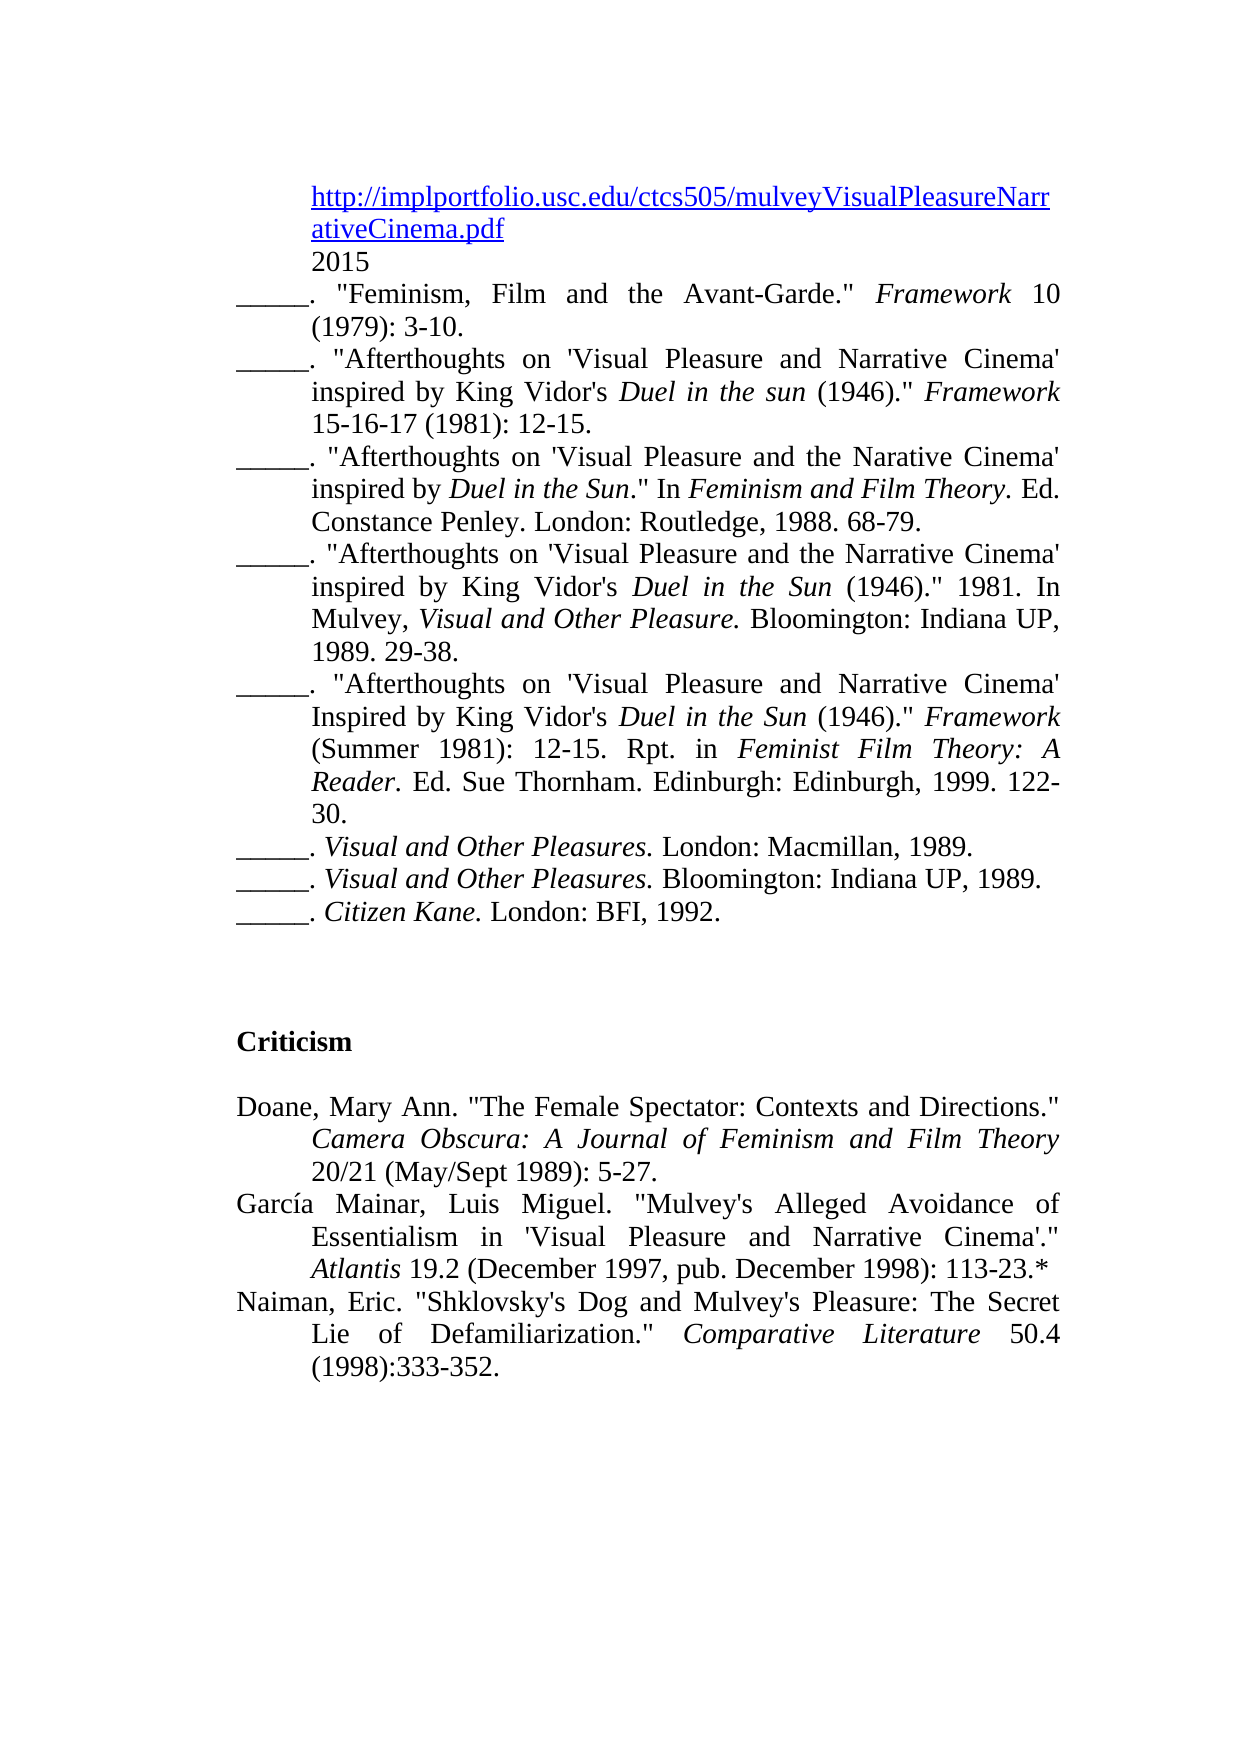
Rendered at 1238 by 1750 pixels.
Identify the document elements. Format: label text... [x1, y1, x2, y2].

text _____. "Afterthoughts on 'Visual Pleasure and Narrative Cinema' Inspired by King Vidor's Duel in the Sun (1946)." Framework (Summer 1981): 12-15. Rpt. in Feminist Film Theory: A Reader. Ed. Sue Thornham. Edinburgh: Edinburgh, 1999. 122-30. [236, 668, 1060, 830]
text _____. "Afterthoughts on 'Visual Pleasure and Narrative Cinema' inspired by King Vidor's Duel in the sun (1946)." Framework 15-16-17 (1981): 12-15. [236, 343, 1060, 440]
text _____. Visual and Other Pleasures. London: Macmillan, 1989. [236, 830, 1060, 863]
text Doane, Mary Ann. "The Female Spectator: Contexts and Directions." Camera Obscura: A Journal of Feminism and Film Theory 20/21 (May/Sept 1989): 5-27. [236, 1090, 1060, 1188]
text _____. "Afterthoughts on 'Visual Pleasure and the Narative Cinema' inspired by Duel in the Sun." In Feminism and Film Theory. Ed. Constance Penley. London: Routledge, 1988. 68-79. [236, 440, 1060, 538]
text _____. Visual and Other Pleasures. Bloomington: Indiana UP, 1989. [236, 863, 1060, 895]
text 2015 [236, 245, 1060, 278]
text _____. Citizen Kane. London: BFI, 1992. [236, 895, 1054, 928]
text García Mainar, Luis Miguel. "Mulvey's Alleged Avoidance of Essentialism in 'Visual Pleasure and Narrative Cinema'." Atlantis 19.2 (December 1997, pub. December 1998): 113-23.* [236, 1188, 1060, 1285]
text http://implportfolio.usc.edu/ctcs505/mulveyVisualPleasureNarrativeCinema.pdf [236, 148, 1060, 245]
text _____. "Feminism, Film and the Avant-Garde." Framework 10 (1979): 3-10. [236, 278, 1060, 343]
text _____. "Afterthoughts on 'Visual Pleasure and the Narrative Cinema' inspired by King Vidor's Duel in the Sun (1946)." 1981. In Mulvey, Visual and Other Pleasure. Bloomington: Indiana UP, 1989. 29-38. [236, 538, 1060, 668]
text Naiman, Eric. "Shklovsky's Dog and Mulvey's Pleasure: The Secret Lie of Defamiliarization." Comparative Literature 50.4 (1998):333-352. [236, 1285, 1060, 1383]
text Criticism [236, 1025, 1060, 1058]
